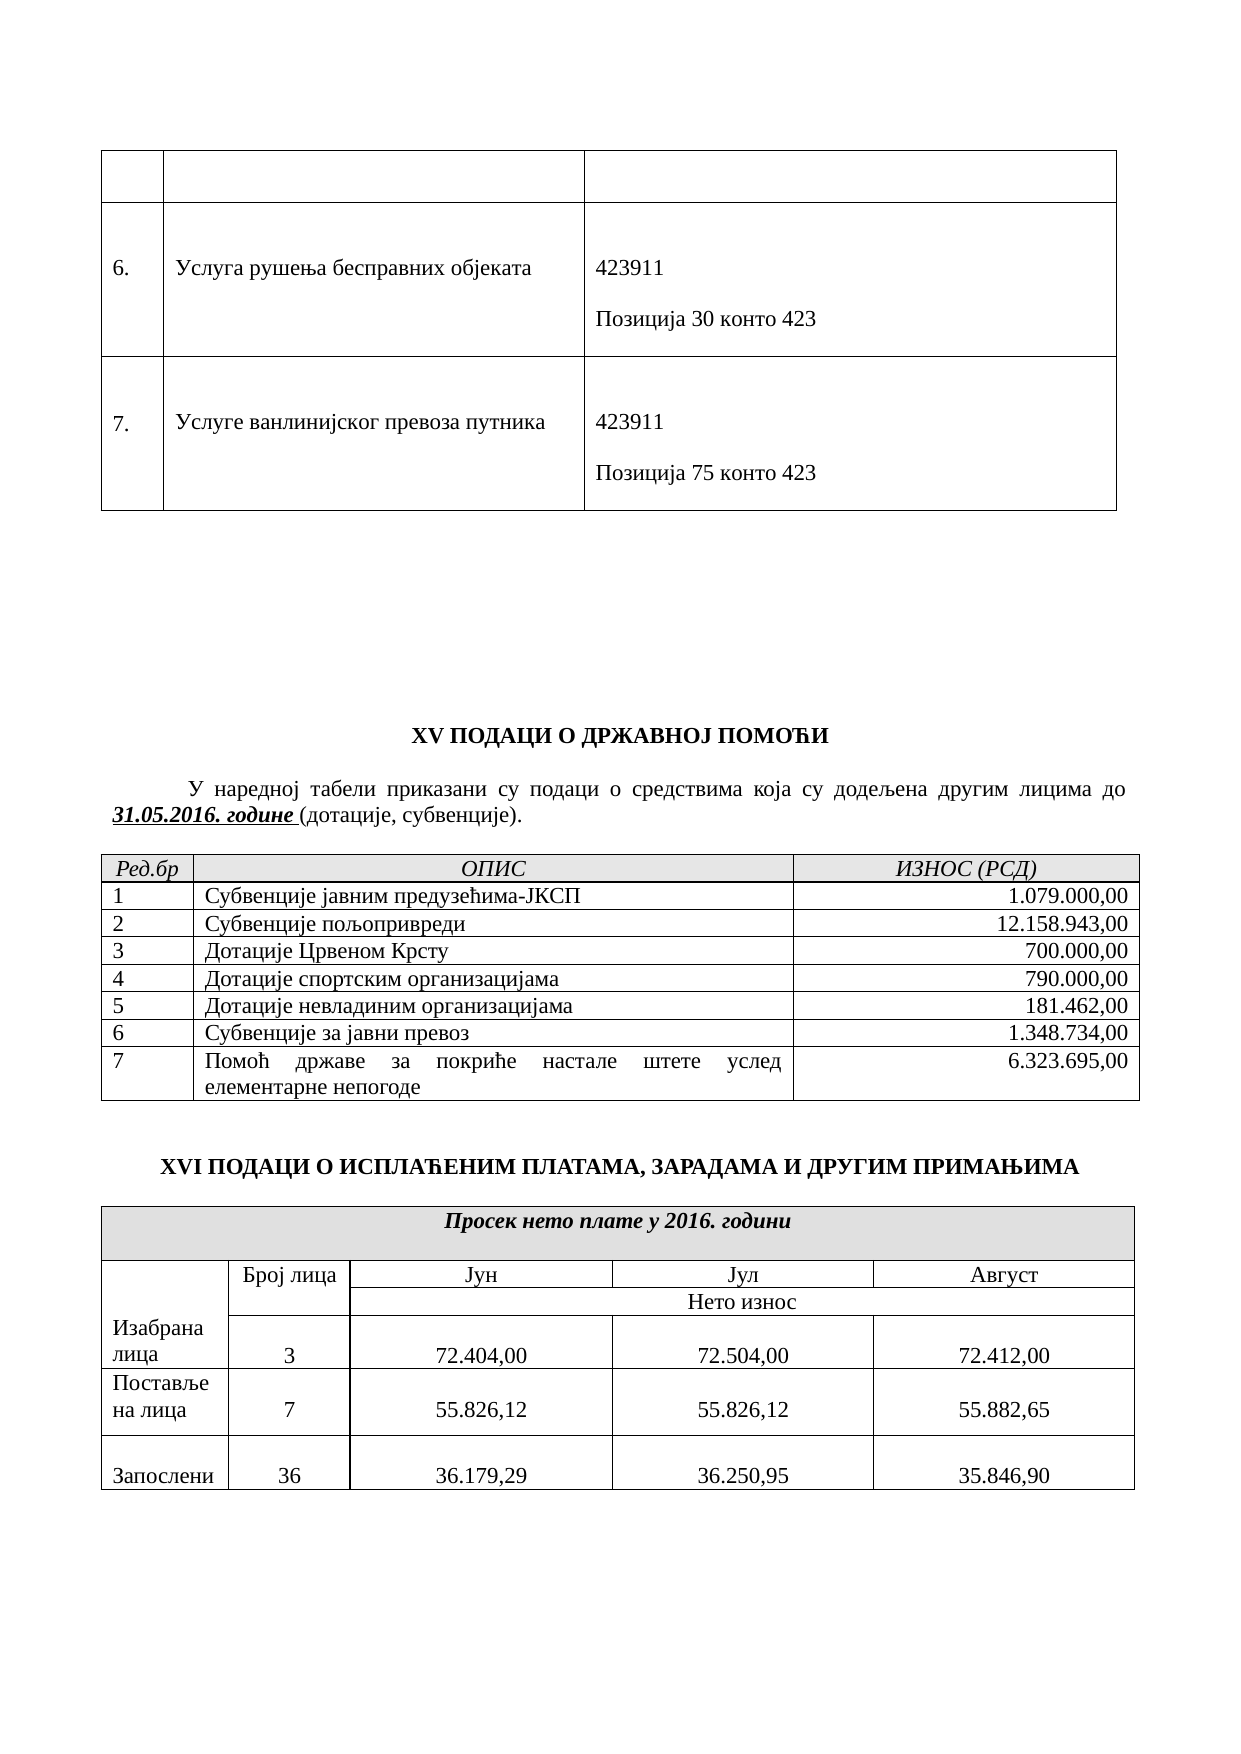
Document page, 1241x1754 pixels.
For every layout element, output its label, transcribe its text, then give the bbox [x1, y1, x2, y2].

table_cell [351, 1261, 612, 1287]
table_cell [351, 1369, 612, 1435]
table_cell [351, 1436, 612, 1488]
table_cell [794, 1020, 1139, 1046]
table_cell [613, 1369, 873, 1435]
text XVI ПОДАЦИ О ИСПЛАЋЕНИМ ПЛАТАМА, ЗАРАДАМА И ДРУГИМ ПРИМАЊИМА [112, 1153, 1128, 1180]
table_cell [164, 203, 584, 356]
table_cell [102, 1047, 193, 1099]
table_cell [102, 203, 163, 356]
text XV ПОДАЦИ О ДРЖАВНОЈ ПОМОЋИ [112, 722, 1128, 749]
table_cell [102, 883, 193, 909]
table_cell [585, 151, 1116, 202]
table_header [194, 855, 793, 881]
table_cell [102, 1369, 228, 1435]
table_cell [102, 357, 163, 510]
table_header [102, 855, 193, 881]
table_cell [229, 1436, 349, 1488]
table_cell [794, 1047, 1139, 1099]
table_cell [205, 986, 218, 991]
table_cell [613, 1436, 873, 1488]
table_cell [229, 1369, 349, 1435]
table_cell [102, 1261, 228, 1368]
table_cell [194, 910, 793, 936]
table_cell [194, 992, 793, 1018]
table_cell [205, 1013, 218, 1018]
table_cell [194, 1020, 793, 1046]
text У наредној табели приказани су подаци о средствима која су додељена другим лицима до 31.05.2016. године (дотације, субвенције). [112, 775, 1128, 828]
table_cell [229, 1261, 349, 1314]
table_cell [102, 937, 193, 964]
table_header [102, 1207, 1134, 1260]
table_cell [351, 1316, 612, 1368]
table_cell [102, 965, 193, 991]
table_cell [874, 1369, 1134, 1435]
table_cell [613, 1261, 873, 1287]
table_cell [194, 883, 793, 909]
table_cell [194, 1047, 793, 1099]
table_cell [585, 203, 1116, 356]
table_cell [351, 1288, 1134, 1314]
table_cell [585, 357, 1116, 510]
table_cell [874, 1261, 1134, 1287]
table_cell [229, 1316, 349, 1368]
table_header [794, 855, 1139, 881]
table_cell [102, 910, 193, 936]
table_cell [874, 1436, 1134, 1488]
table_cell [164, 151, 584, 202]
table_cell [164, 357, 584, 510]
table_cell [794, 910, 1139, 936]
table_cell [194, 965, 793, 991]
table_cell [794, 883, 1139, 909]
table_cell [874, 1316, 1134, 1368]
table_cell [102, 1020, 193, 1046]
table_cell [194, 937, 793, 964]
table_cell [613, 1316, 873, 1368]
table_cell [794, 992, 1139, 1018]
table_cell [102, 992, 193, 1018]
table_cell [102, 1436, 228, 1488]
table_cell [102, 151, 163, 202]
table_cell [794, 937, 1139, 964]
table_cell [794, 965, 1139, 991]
